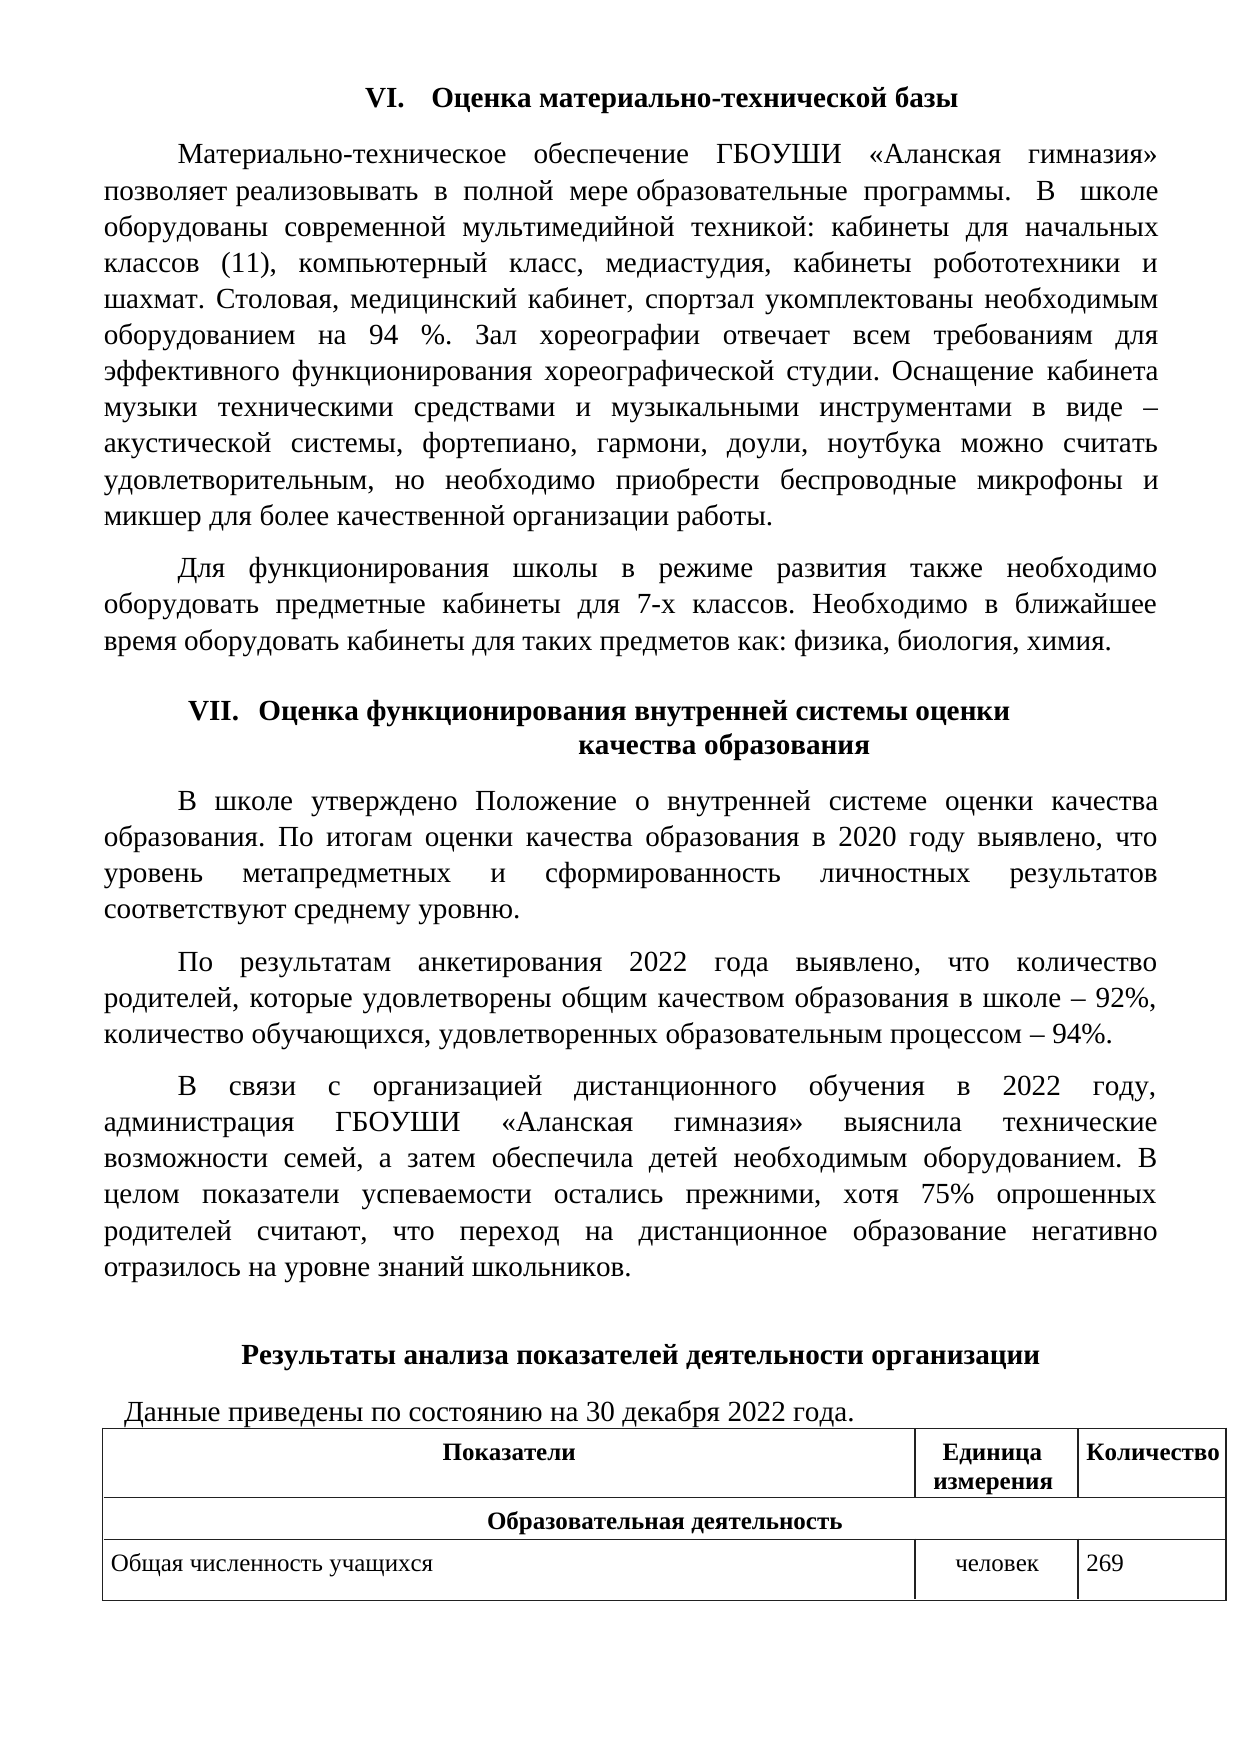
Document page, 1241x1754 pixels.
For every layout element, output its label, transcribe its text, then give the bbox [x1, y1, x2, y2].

text В связи с организацией дистанционного обучения в 2022 году, администрация ГБОУШИ «Аланская гимназия» выяснила технические возможности семей, а затем обеспечила детей необходимым оборудованием. В целом показатели успеваемости остались прежними, хотя 75% опрошенных родителей считают, что переход на дистанционное образование негативно отразилось на уровне знаний школьников. [103, 1068, 1157, 1282]
table_cell Образовательная деятельность [103, 1498, 1225, 1538]
subtitle Оценка материально-технической базы [365, 80, 1184, 113]
table_header Количество [1079, 1429, 1225, 1497]
subtitle Оценка функционирования внутренней системы оценки качества образования [188, 693, 1093, 760]
text В школе утверждено Положение о внутренней системе оценки качества образования. По итогам оценки качества образования в 2020 году выявлено, что уровень метапредметных и сформированность личностных результатов соответствуют среднему уровню. [103, 783, 1158, 925]
subtitle Результаты анализа показателей деятельности организации [138, 1337, 1143, 1371]
table_cell Общая численность учащихся [103, 1540, 914, 1599]
text Данные приведены по состоянию на 30 декабря 2022 года. [124, 1394, 1184, 1428]
table_cell человек [916, 1540, 1077, 1599]
table_header Показатели [103, 1429, 914, 1497]
text Материально-техническое обеспечение ГБОУШИ «Аланская гимназия» позволяет реализовывать в полной мере образовательные программы. В школе оборудованы современной мультимедийной техникой: кабинеты для начальных классов (11), компьютерный класс, медиастудия, кабинеты робототехники и шахмат. Столовая, медицинский кабинет, спортзал укомплектованы необходимым оборудованием на 94 %. Зал хореографии отвечает всем требованиям для эффективного функционирования хореографической студии. Оснащение кабинета музыки техническими средствами и музыкальными инструментами в виде – акустической системы, фортепиано, гармони, доули, ноутбука можно считать удовлетворительным, но необходимо приобрести беспроводные микрофоны и микшер для более качественной организации работы. [103, 136, 1158, 531]
table_header Единица измерения [916, 1429, 1077, 1497]
text Для функционирования школы в режиме развития также необходимо оборудовать предметные кабинеты для 7-х классов. Необходимо в ближайшее время оборудовать кабинеты для таких предметов как: физика, биология, химия. [103, 551, 1158, 656]
text По результатам анкетирования 2022 года выявлено, что количество родителей, которые удовлетворены общим качеством образования в школе – 92%, количество обучающихся, удовлетворенных образовательным процессом – 94%. [103, 944, 1158, 1050]
table_cell 269 [1079, 1540, 1225, 1599]
